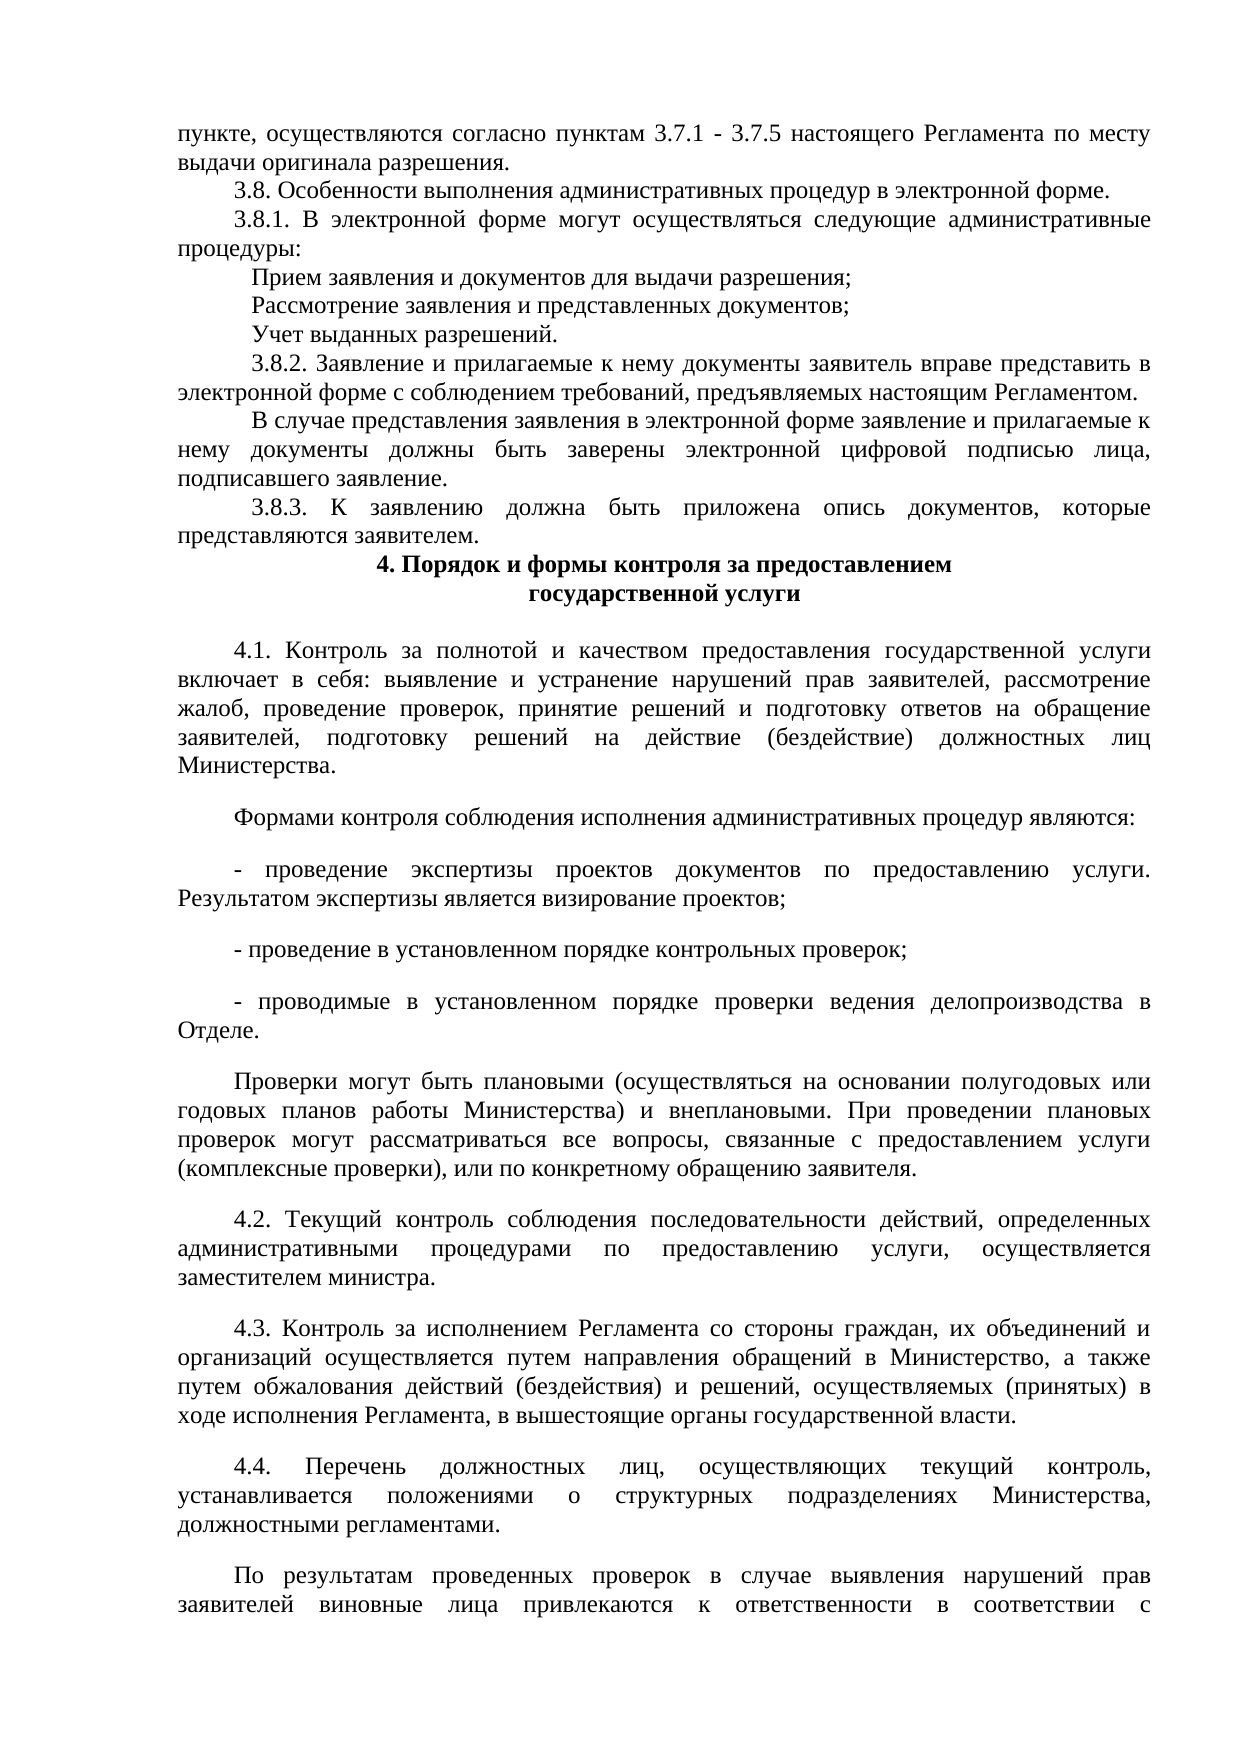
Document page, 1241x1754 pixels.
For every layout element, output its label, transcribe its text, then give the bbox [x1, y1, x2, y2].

title 4. Порядок и формы контроля за предоставлением [177, 549, 1152, 578]
text - проведение экспертизы проектов документов по предоставлению услуги. Результатом экспертизы является визирование проектов; [177, 854, 1152, 911]
text - проведение в установленном порядке контрольных проверок; [177, 934, 1152, 963]
text 4.3. Контроль за исполнением Регламента со стороны граждан, их объединений и организаций осуществляется путем направления обращений в Министерство, а также путем обжалования действий (бездействия) и решений, осуществляемых (принятых) в ходе исполнения Регламента, в вышестоящие органы государственной власти. [177, 1313, 1152, 1428]
text 3.8.1. В электронной форме могут осуществляться следующие административные процедуры: [177, 204, 1152, 262]
text Рассмотрение заявления и представленных документов; [177, 291, 1152, 319]
text Учет выданных разрешений. [177, 319, 1152, 348]
text 3.8. Особенности выполнения административных процедур в электронной форме. [177, 176, 1152, 204]
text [177, 118, 1152, 176]
text Формами контроля соблюдения исполнения административных процедур являются: [177, 802, 1152, 831]
text Проверки могут быть плановыми (осуществляться на основании полугодовых или годовых планов работы Министерства) и внеплановыми. При проведении плановых проверок могут рассматриваться все вопросы, связанные с предоставлением услуги (комплексные проверки), или по конкретному обращению заявителя. [177, 1066, 1152, 1181]
text 4.1. Контроль за полнотой и качеством предоставления государственной услуги включает в себя: выявление и устранение нарушений прав заявителей, рассмотрение жалоб, проведение проверок, принятие решений и подготовку ответов на обращение заявителей, подготовку решений на действие (бездействие) должностных лиц Министерства. [177, 636, 1152, 779]
text 4.2. Текущий контроль соблюдения последовательности действий, определенных административными процедурами по предоставлению услуги, осуществляется заместителем министра. [177, 1204, 1152, 1291]
text 3.8.3. К заявлению должна быть приложена опись документов, которые представляются заявителем. [177, 492, 1152, 549]
text В случае представления заявления в электронной форме заявление и прилагаемые к нему документы должны быть заверены электронной цифровой подписью лица, подписавшего заявление. [177, 406, 1152, 492]
text 4.4. Перечень должностных лиц, осуществляющих текущий контроль, устанавливается положениями о структурных подразделениях Министерства, должностными регламентами. [177, 1451, 1152, 1538]
title государственной услуги [177, 578, 1152, 607]
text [177, 1561, 1152, 1618]
text 3.8.2. Заявление и прилагаемые к нему документы заявитель вправе представить в электронной форме с соблюдением требований, предъявляемых настоящим Регламентом. [177, 348, 1152, 406]
text - проводимые в установленном порядке проверки ведения делопроизводства в Отделе. [177, 986, 1152, 1043]
text Прием заявления и документов для выдачи разрешения; [177, 262, 1152, 291]
